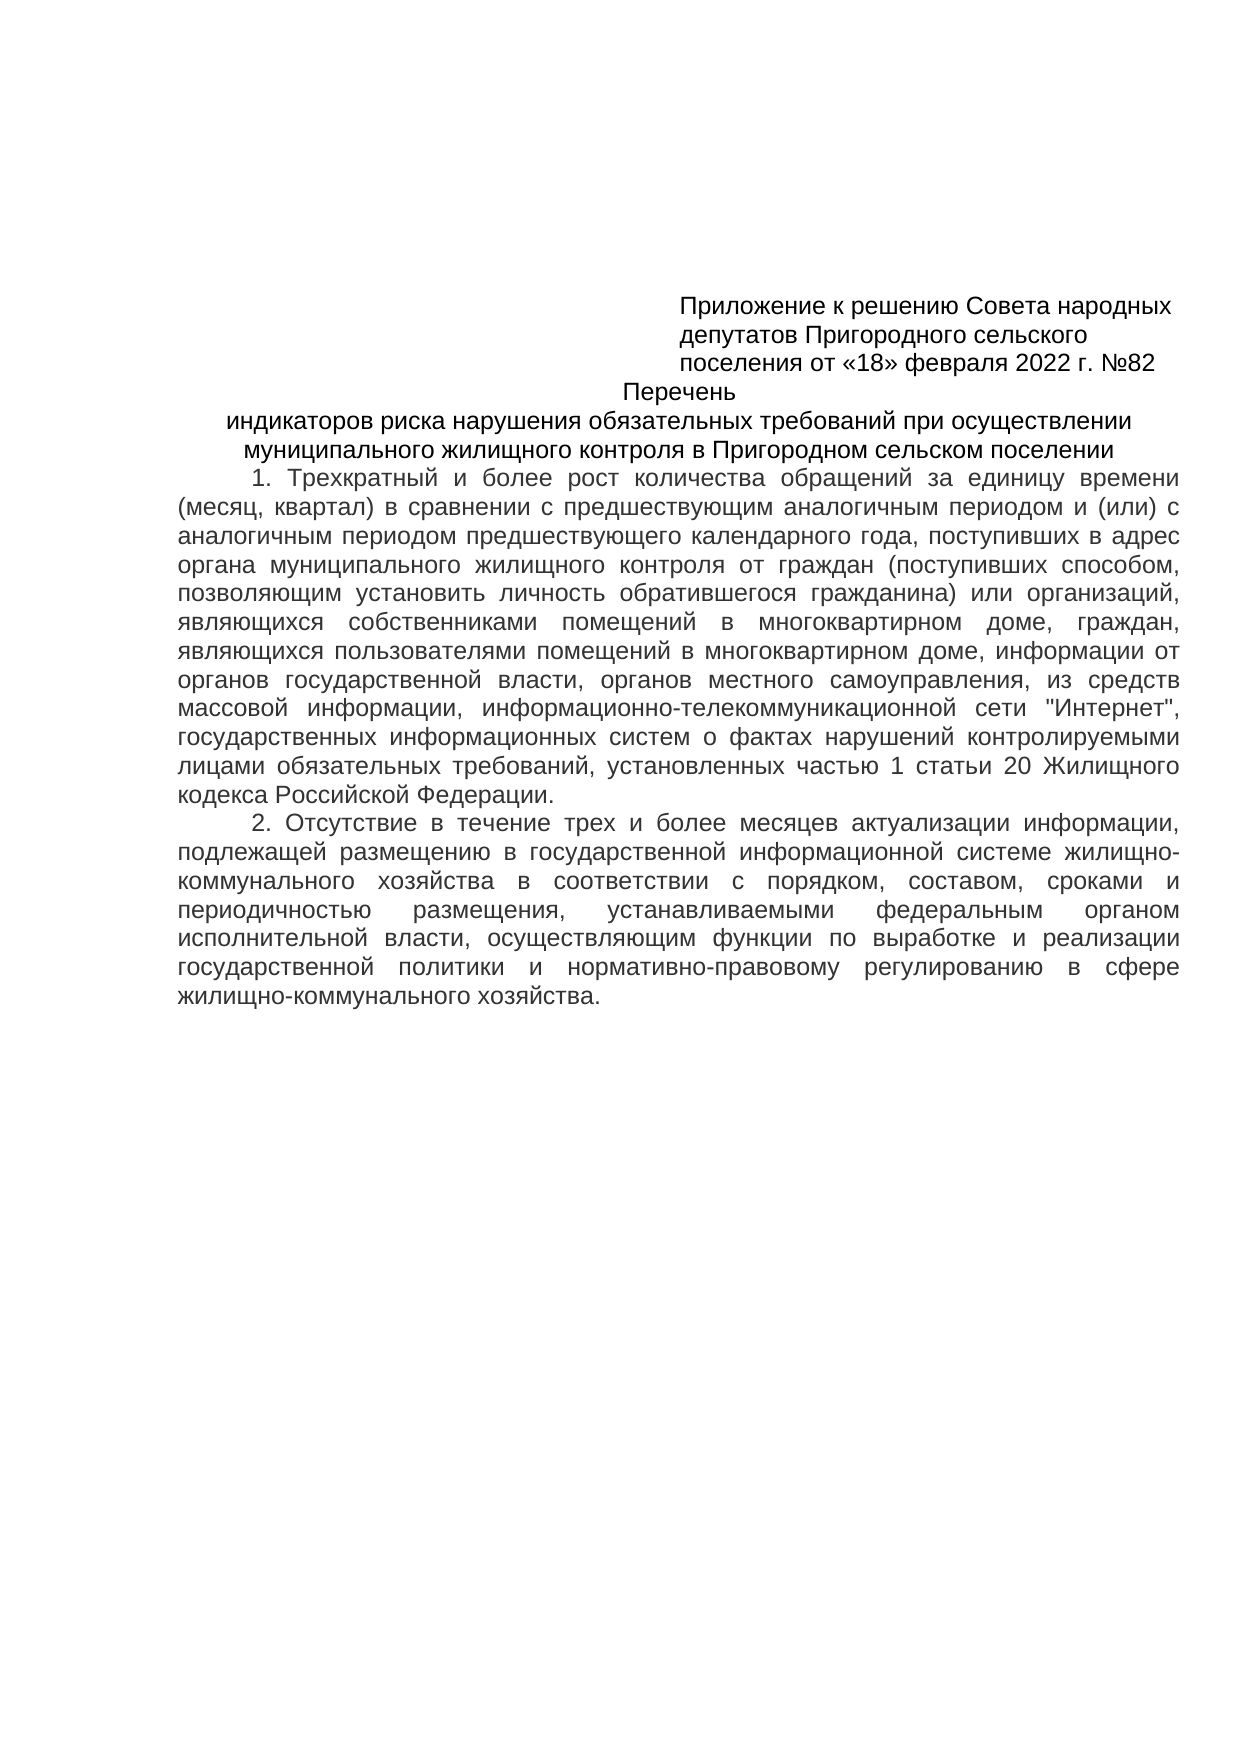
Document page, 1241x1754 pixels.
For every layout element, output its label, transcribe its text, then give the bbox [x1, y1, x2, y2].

text Приложение к решению Совета народных депутатов Пригородного сельского поселения от «18» февраля 2022 г. №82 [679, 291, 1181, 377]
text Перечень [177, 377, 1181, 406]
text индикаторов риска нарушения обязательных требований при осуществлении муниципального жилищного контроля в Пригородном сельском поселении [177, 406, 1181, 463]
text 1. Трехкратный и более рост количества обращений за единицу времени (месяц, квартал) в сравнении с предшествующим аналогичным периодом и (или) с аналогичным периодом предшествующего календарного года, поступивших в адрес органа муниципального жилищного контроля от граждан (поступивших способом, позволяющим установить личность обратившегося гражданина) или организаций, являющихся собственниками помещений в многоквартирном доме, граждан, являющихся пользователями помещений в многоквартирном доме, информации от органов государственной власти, органов местного самоуправления, из средств массовой информации, информационно-телекоммуникационной сети "Интернет", государственных информационных систем о фактах нарушений контролируемыми лицами обязательных требований, установленных частью 1 статьи 20 Жилищного кодекса Российской Федерации. [177, 463, 1181, 808]
text 2. Отсутствие в течение трех и более месяцев актуализации информации, подлежащей размещению в государственной информационной системе жилищно-коммунального хозяйства в соответствии с порядком, составом, сроками и периодичностью размещения, устанавливаемыми федеральным органом исполнительной власти, осуществляющим функции по выработке и реализации государственной политики и нормативно-правовому регулированию в сфере жилищно-коммунального хозяйства. [177, 808, 1181, 1010]
